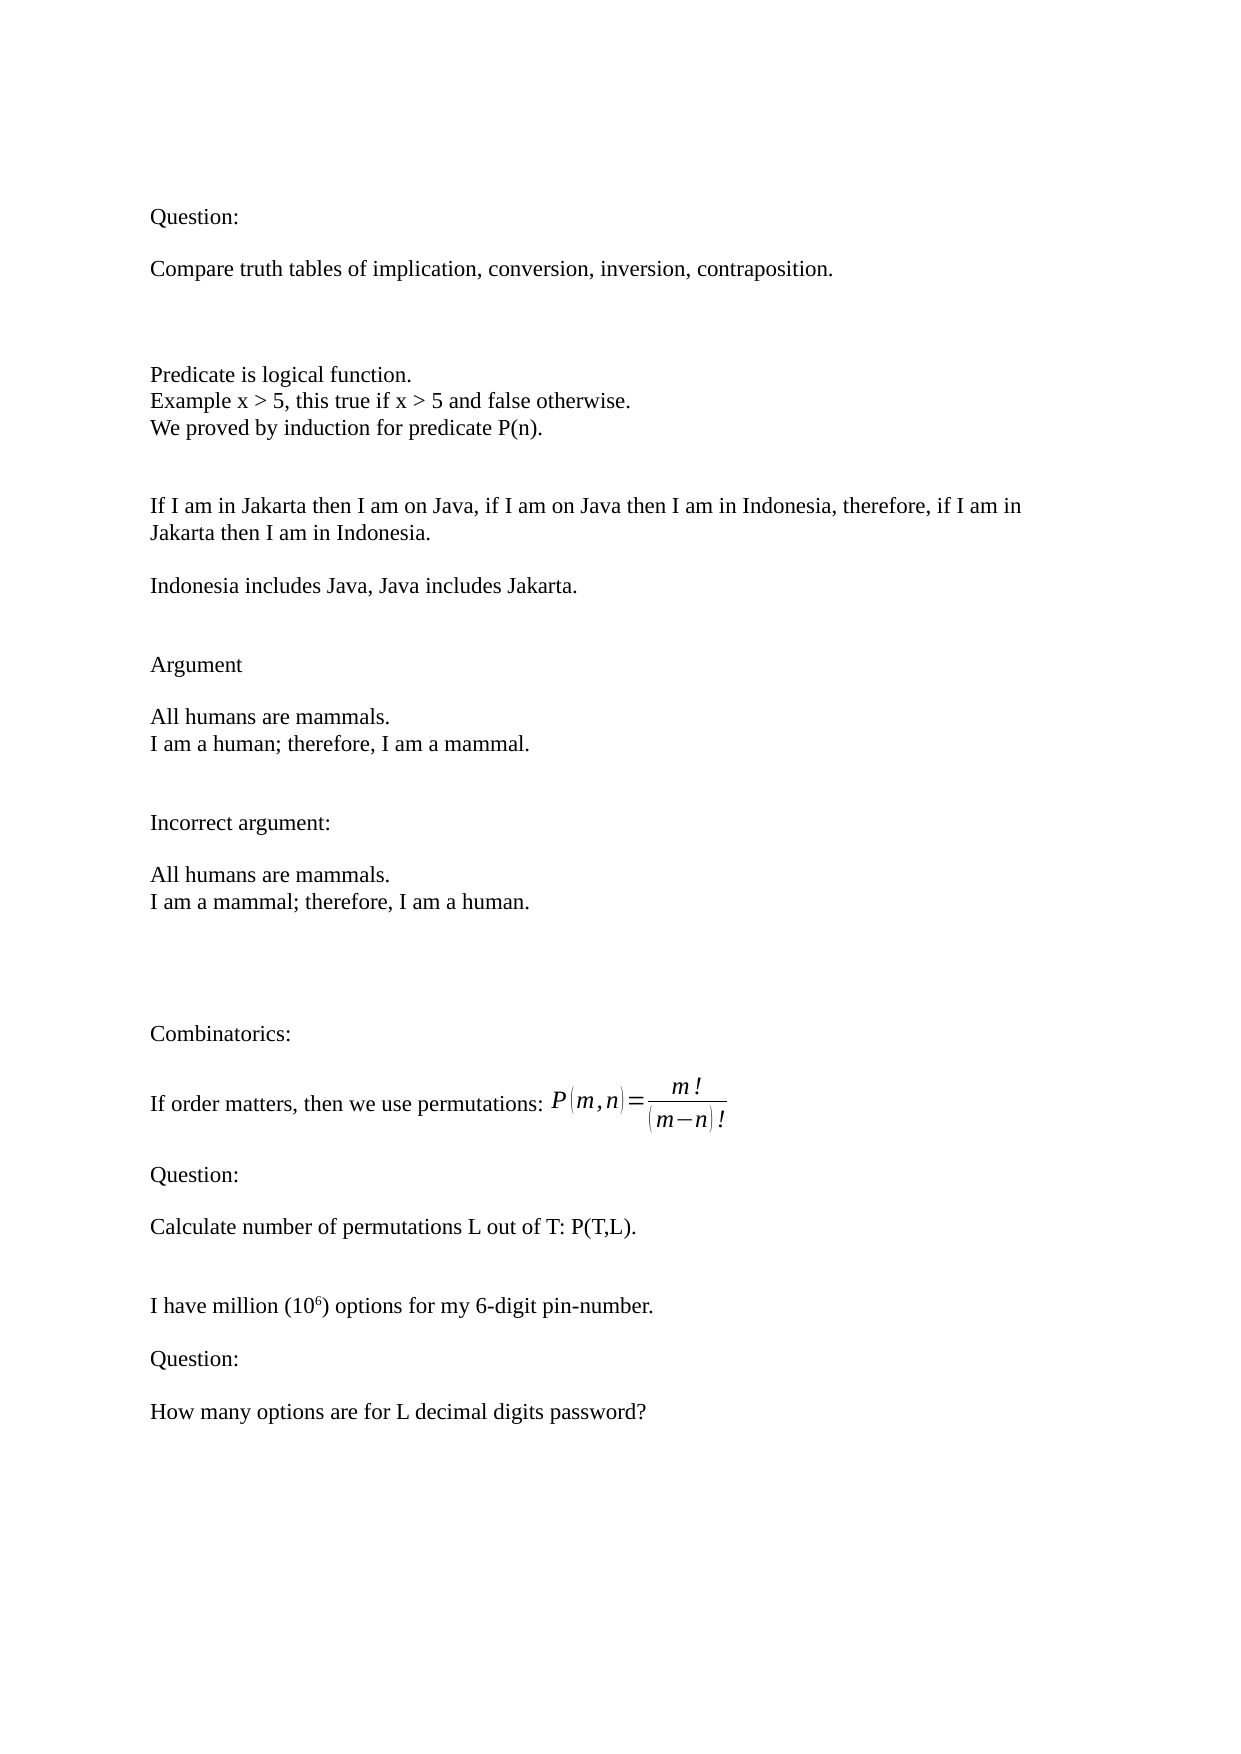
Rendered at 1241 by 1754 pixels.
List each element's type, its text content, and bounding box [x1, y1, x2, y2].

text Incorrect argument: [150, 809, 1090, 835]
text All humans are mammals. [150, 703, 1090, 730]
text I have million (106) options for my 6-digit pin-number. [150, 1292, 1090, 1319]
text We proved by induction for predicate P(n). [150, 413, 1090, 440]
text All humans are mammals. [150, 862, 1090, 888]
text Compare truth tables of implication, conversion, inversion, contraposition. [150, 255, 1090, 282]
text I am a human; therefore, I am a mammal. [150, 730, 1090, 756]
text How many options are for L decimal digits password? [150, 1398, 1090, 1424]
text Question: [150, 203, 1090, 229]
text Question: [150, 1345, 1090, 1372]
text If I am in Jakarta then I am on Java, if I am on Java then I am in Indonesia, therefore, if I am in Jakarta then I am in Indonesia. [150, 493, 1090, 545]
text Argument [150, 651, 1090, 677]
text Question: [150, 1161, 1090, 1187]
text I am a mammal; therefore, I am a human. [150, 888, 1090, 914]
text If order matters, then we use permutations: [150, 1072, 1090, 1134]
text Calculate number of permutations L out of T: P(T,L). [150, 1213, 1090, 1240]
text Predicate is logical function. [150, 361, 1090, 387]
text Example x > 5, this true if x > 5 and false otherwise. [150, 387, 1090, 413]
text Combinatorics: [150, 1020, 1090, 1046]
text Indonesia includes Java, Java includes Jakarta. [150, 572, 1090, 598]
